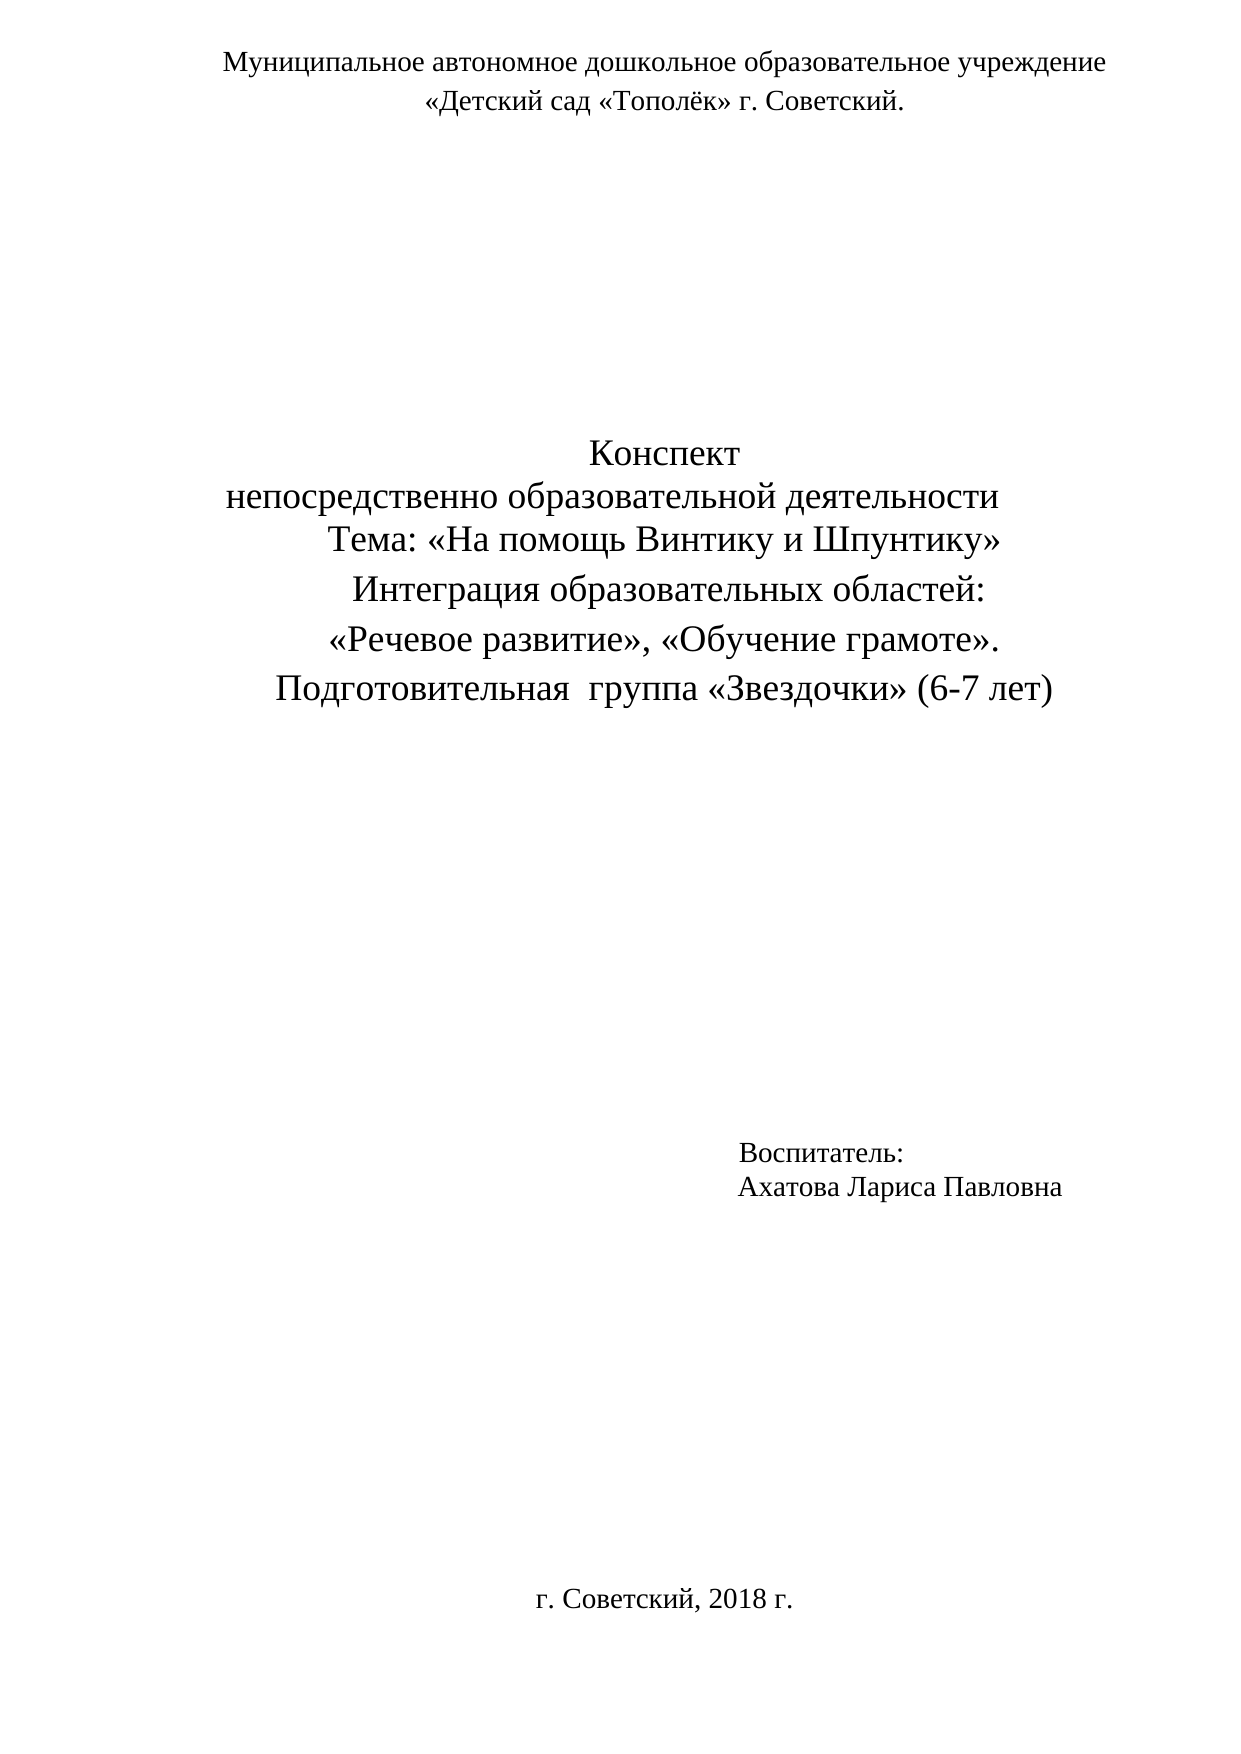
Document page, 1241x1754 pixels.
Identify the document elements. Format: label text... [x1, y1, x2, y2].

text «Речевое развитие», «Обучение грамоте». [177, 616, 1152, 659]
text непосредственно образовательной деятельности [74, 474, 1152, 517]
text Конспект [177, 431, 1152, 474]
text Интеграция образовательных областей: [177, 566, 1152, 609]
text Воспитатель: [177, 1135, 1152, 1169]
text Ахатова Лариса Павловна [74, 1169, 1152, 1202]
text Подготовительная группа «Звездочки» (6-7 лет) [177, 666, 1152, 709]
text Муниципальное автономное дошкольное образовательное учреждение «Детский сад «Тополёк» г. Советский. [177, 44, 1152, 116]
text г. Советский, 2018 г. [177, 1581, 1152, 1614]
text Тема: «На помощь Винтику и Шпунтику» [177, 517, 1152, 560]
